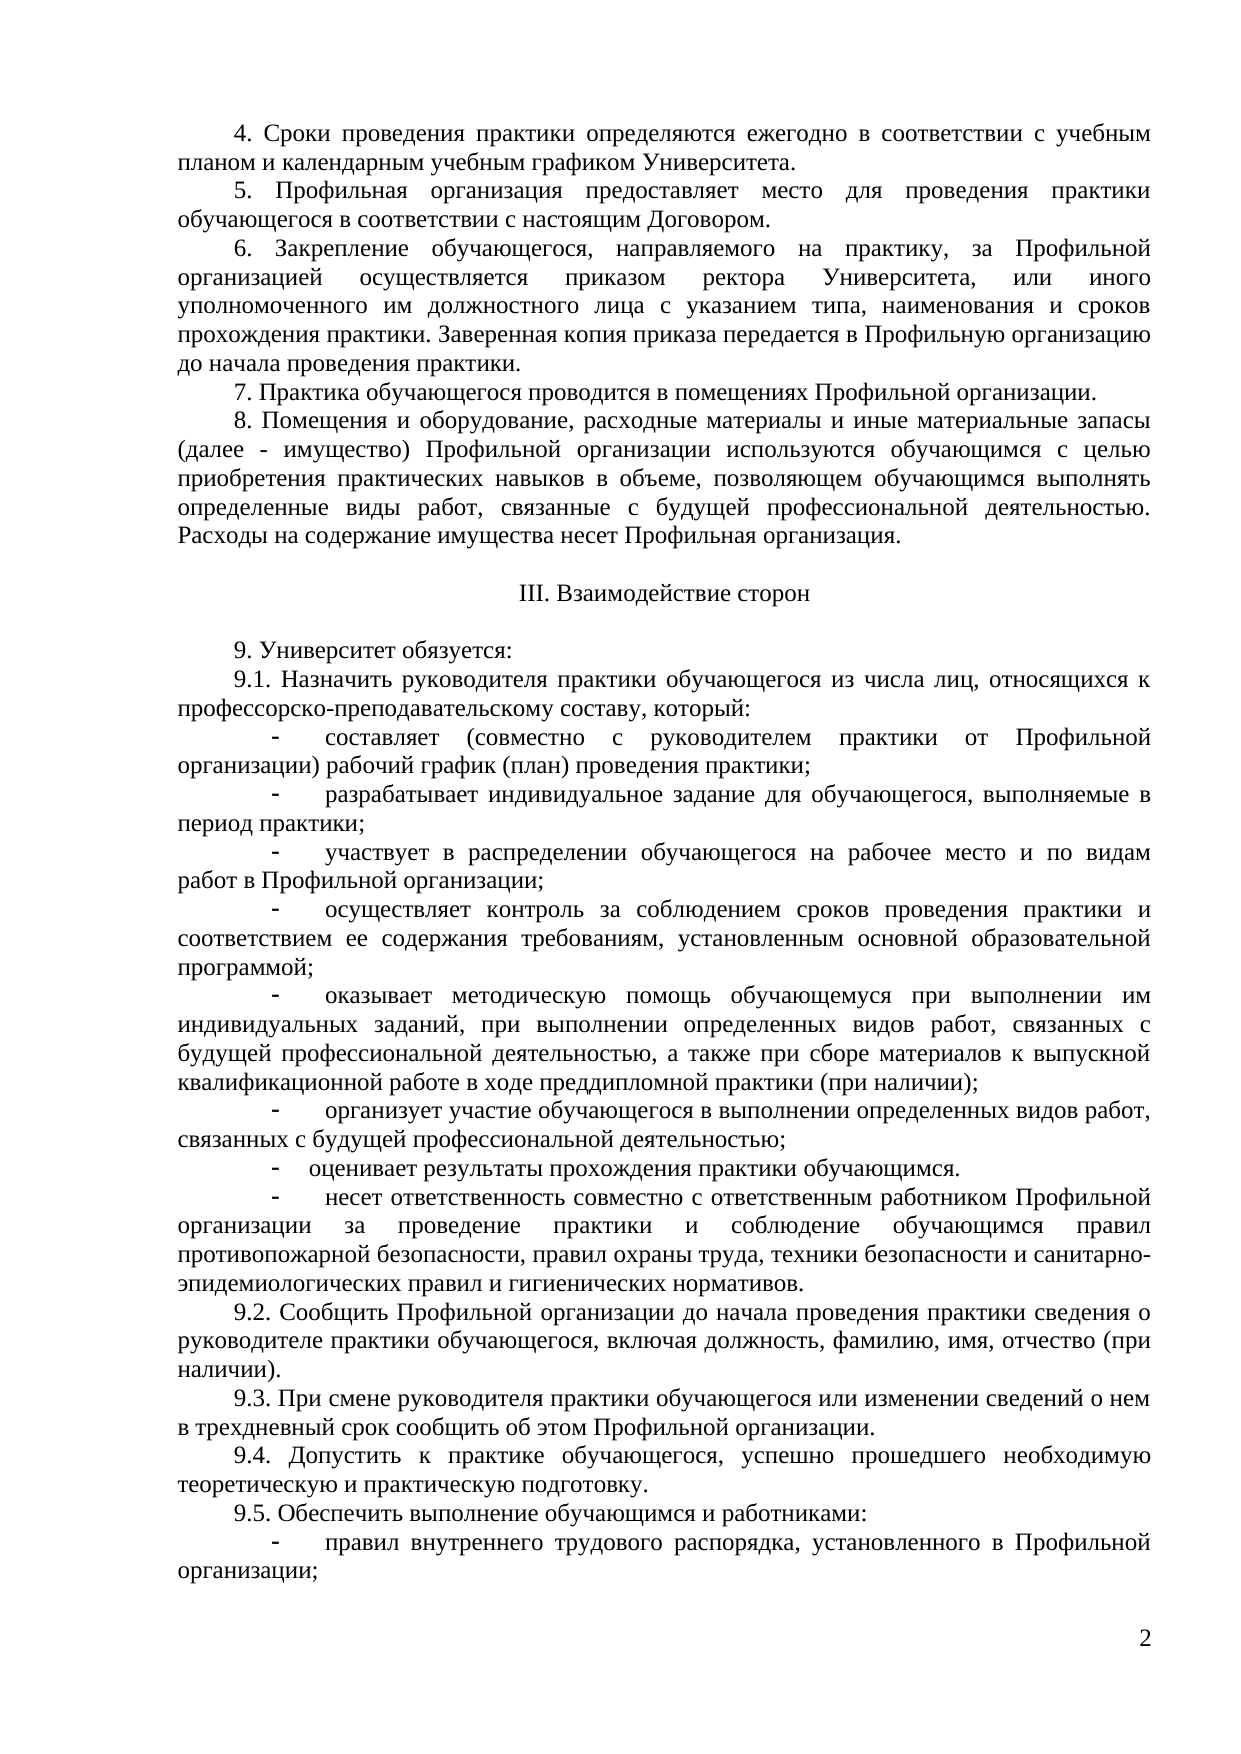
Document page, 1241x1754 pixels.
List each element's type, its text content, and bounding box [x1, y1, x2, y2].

text 9.3. При смене руководителя практики обучающегося или изменении сведений о нем в трехдневный срок сообщить об этом Профильной организации. [177, 1383, 1152, 1441]
list оценивает результаты прохождения практики обучающимся. [271, 1153, 1152, 1182]
text 5. Профильная организация предоставляет место для проведения практики обучающегося в соответствии с настоящим Договором. [177, 176, 1152, 233]
text 8. Помещения и оборудование, расходные материалы и иные материальные запасы (далее - имущество) Профильной организации используются обучающимся с целью приобретения практических навыков в объеме, позволяющем обучающимся выполнять определенные виды работ, связанные с будущей профессиональной деятельностью. Расходы на содержание имущества несет Профильная организация. [177, 406, 1152, 549]
list оказывает методическую помощь обучающемуся при выполнении им индивидуальных заданий, при выполнении определенных видов работ, связанных с будущей профессиональной деятельностью, а также при сборе материалов к выпускной квалификационной работе в ходе преддипломной практики (при наличии); [177, 981, 1152, 1096]
list несет ответственность совместно с ответственным работником Профильной организации за проведение практики и соблюдение обучающимся правил противопожарной безопасности, правил охраны труда, техники безопасности и санитарно-эпидемиологических правил и гигиенических нормативов. [177, 1182, 1152, 1297]
text 4. Сроки проведения практики определяются ежегодно в соответствии с учебным планом и календарным учебным графиком Университета. [177, 118, 1152, 176]
list организует участие обучающегося в выполнении определенных видов работ, связанных с будущей профессиональной деятельностью; [177, 1096, 1152, 1153]
list участвует в распределении обучающегося на рабочее место и по видам работ в Профильной организации; [177, 837, 1152, 894]
text 7. Практика обучающегося проводится в помещениях Профильной организации. [177, 377, 1152, 406]
text III. Взаимодействие сторон [177, 578, 1152, 607]
text 9. Университет обязуется: [177, 636, 1152, 664]
text 9.2. Сообщить Профильной организации до начала проведения практики сведения о руководителе практики обучающегося, включая должность, фамилию, имя, отчество (при наличии). [177, 1297, 1152, 1383]
list осуществляет контроль за соблюдением сроков проведения практики и соответствием ее содержания требованиям, установленным основной образовательной программой; [177, 894, 1152, 981]
list составляет (совместно с руководителем практики от Профильной организации) рабочий график (план) проведения практики; [177, 722, 1152, 779]
list правил внутреннего трудового распорядка, установленного в Профильной организации; [177, 1527, 1152, 1584]
text 6. Закрепление обучающегося, направляемого на практику, за Профильной организацией осуществляется приказом ректора Университета, или иного уполномоченного им должностного лица с указанием типа, наименования и сроков прохождения практики. Заверенная копия приказа передается в Профильную организацию до начала проведения практики. [177, 233, 1152, 377]
text 9.1. Назначить руководителя практики обучающегося из числа лиц, относящихся к профессорско-преподавательскому составу, который: [177, 664, 1152, 722]
text 9.4. Допустить к практике обучающегося, успешно прошедшего необходимую теоретическую и практическую подготовку. [177, 1441, 1152, 1498]
text 9.5. Обеспечить выполнение обучающимся и работниками: [177, 1498, 1152, 1527]
list разрабатывает индивидуальное задание для обучающегося, выполняемые в период практики; [177, 779, 1152, 837]
